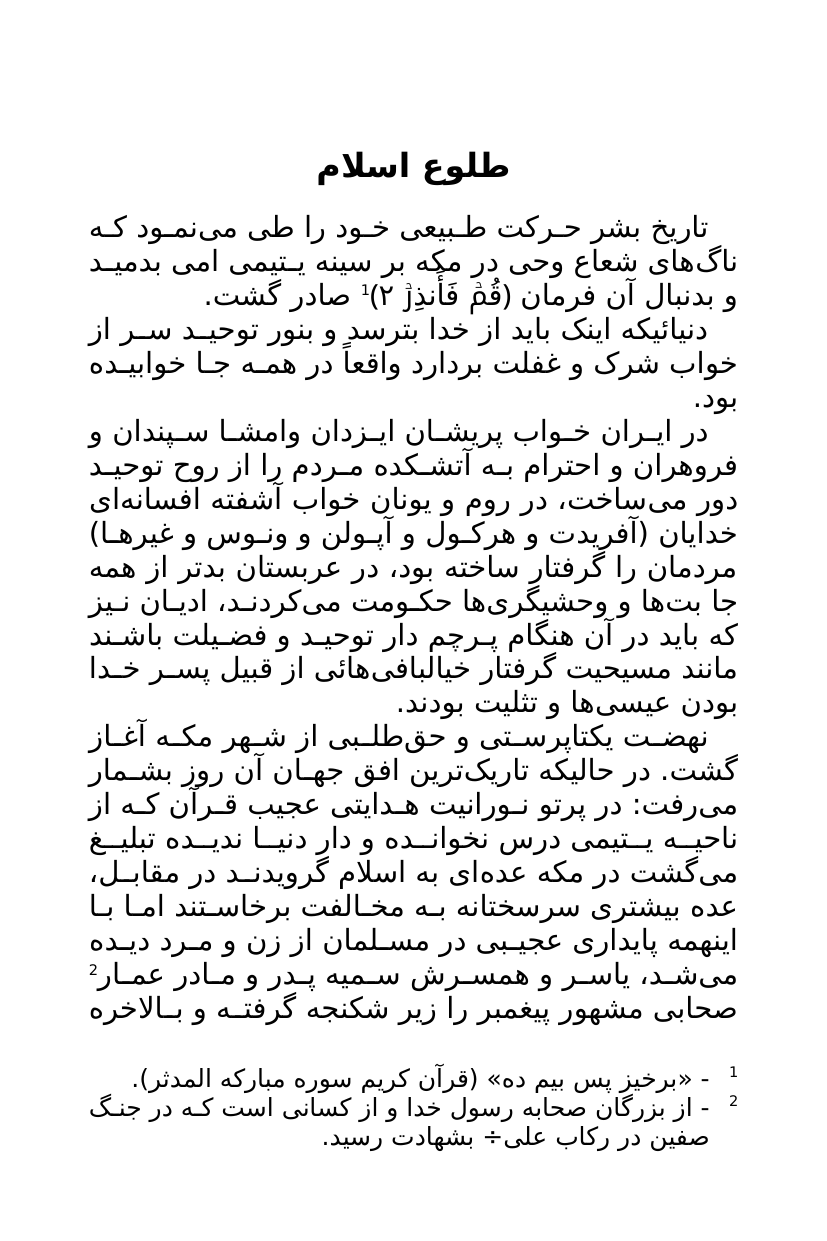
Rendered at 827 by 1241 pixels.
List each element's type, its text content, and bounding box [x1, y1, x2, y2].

text تاریخ بشر حرکت طبیعی خود را طی می‌نمود که ناگ‌های شعاع وحی در مکه بر سینه یتیمی امی بدمید و بدنبال آن فرمان ﴿قُمۡ فَأَنذِرۡ ٢﴾ صادر گشت. [89, 210, 738, 312]
text طلوع اسلام [89, 147, 738, 185]
text دنیائیکه اینک باید از خدا بترسد و بنور توحید سر از خواب شرک و غفلت بردارد واقعاً در همه جا خوابیده بود. [89, 312, 738, 414]
text در ایران خواب پریشان ایزدان وامشا سپندان و فروهران و احترام به آتشکده مردم را از روح توحید دور می‌ساخت، در روم و یونان خواب آشفته افسانه‌ای خدایان (آفریدت و هرکول و آپولن و ونوس و غیرها) مردمان را گرفتار ساخته بود، در عربستان بدتر از همه جا بت‌ها و وحشیگری‌ها حکومت می‌کردند، ادیان نیز که باید در آن هنگام پرچم دار توحید و فضیلت باشند مانند مسیحیت گرفتار خیالبافی‌هائی از قبیل پسر خدا بودن عیسی‌ها و تثلیت بودند. [89, 414, 738, 720]
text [89, 720, 738, 1025]
